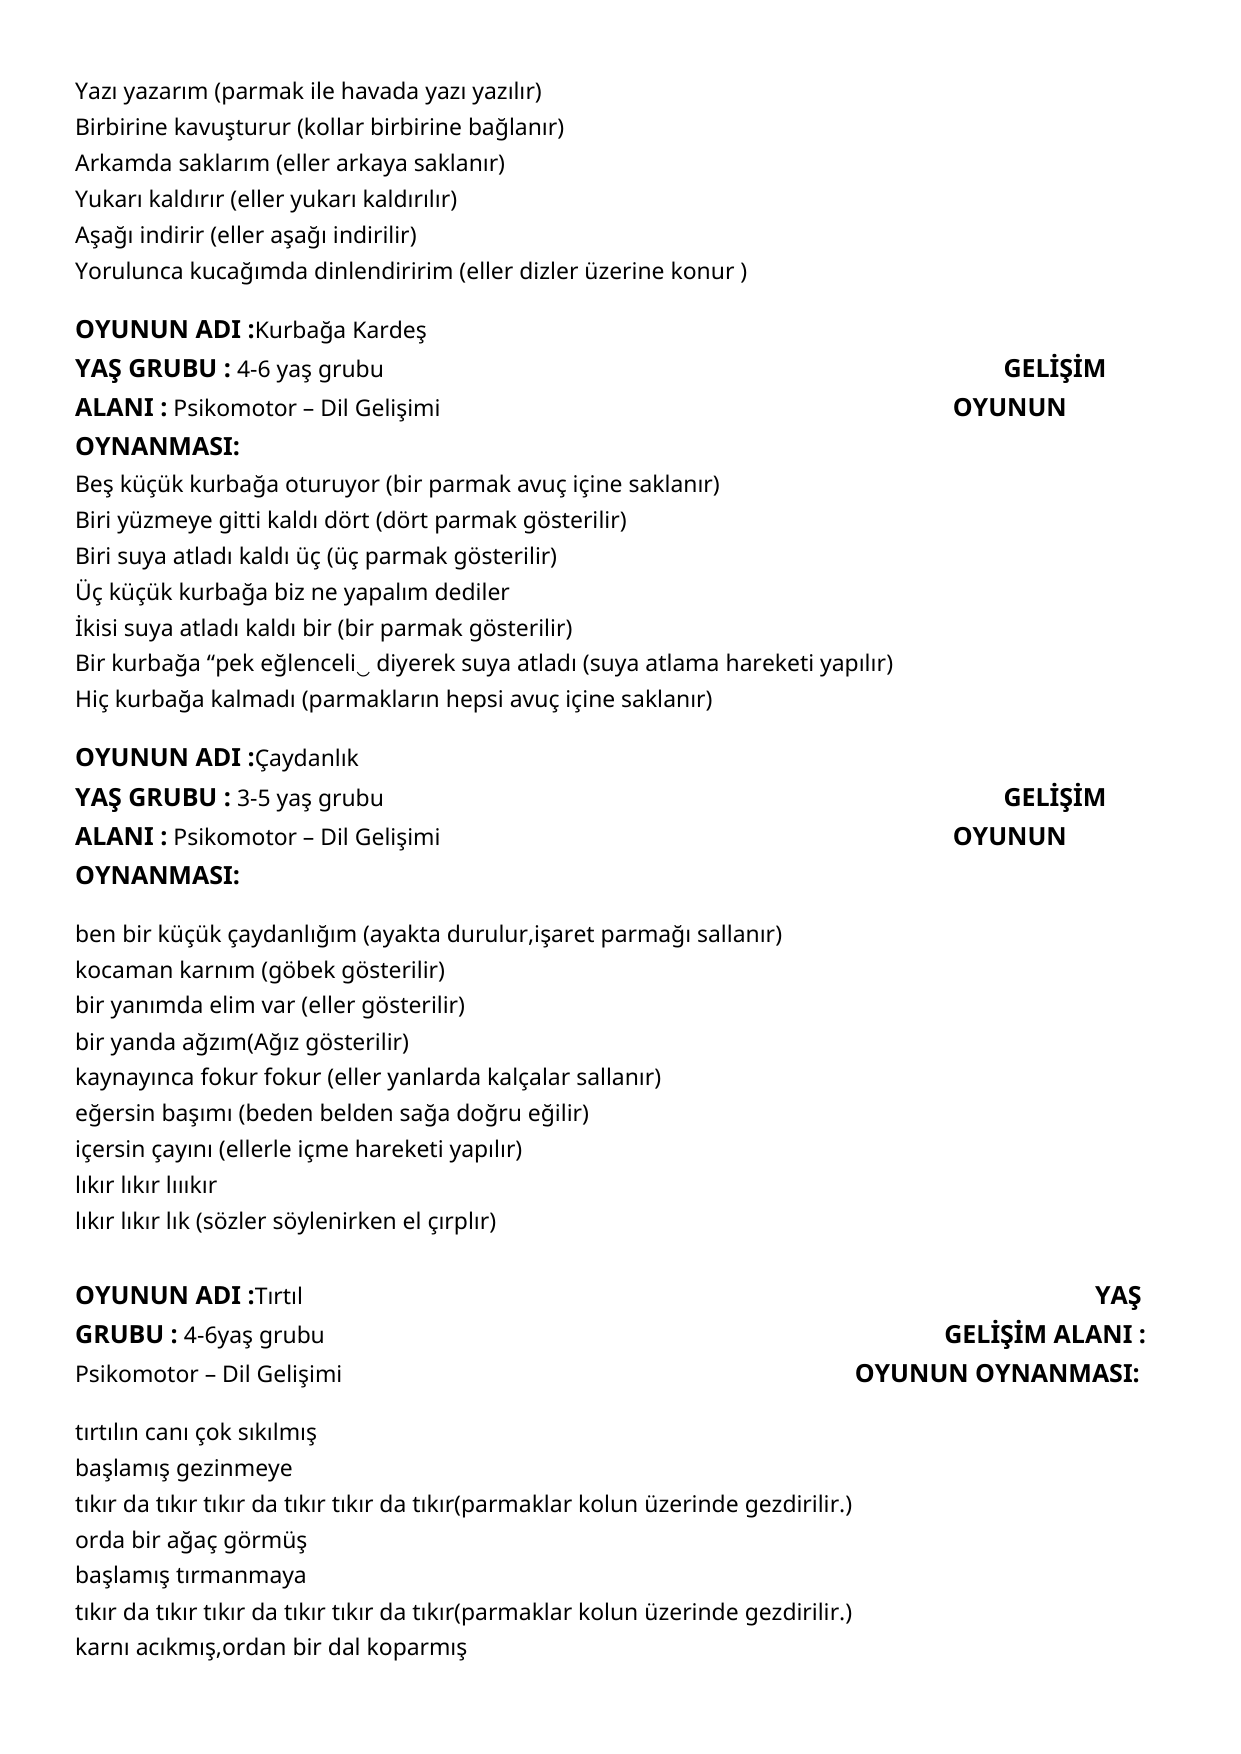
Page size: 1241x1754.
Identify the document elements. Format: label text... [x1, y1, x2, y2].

text OYUNUN ADI :Kurbağa Kardeş YAŞ GRUBU : 4-6 yaş grubu GELİŞİM ALANI : Psikomotor – Dil Gelişimi OYUNUN OYNANMASI: Beş küçük kurbağa oturuyor (bir parmak avuç içine saklanır) Biri yüzmeye gitti kaldı dört (dört parmak gösterilir) Biri suya atladı kaldı üç (üç parmak gösterilir) Üç küçük kurbağa biz ne yapalım dediler İkisi suya atladı kaldı bir (bir parmak gösterilir) Bir kurbağa “pek eğlenceli‿ diyerek suya atladı (suya atlama hareketi yapılır) Hiç kurbağa kalmadı (parmakların hepsi avuç içine saklanır) [75, 311, 1165, 714]
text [75, 75, 1165, 286]
text ben bir küçük çaydanlığım (ayakta durulur,işaret parmağı sallanır) kocaman karnım (göbek gösterilir) bir yanımda elim var (eller gösterilir) bir yanda ağzım(Ağız gösterilir) kaynayınca fokur fokur (eller yanlarda kalçalar sallanır) eğersin başımı (beden belden sağa doğru eğilir) içersin çayını (ellerle içme hareketi yapılır) lıkır lıkır lıııkır lıkır lıkır lık (sözler söylenirken el çırplır) OYUNUN ADI :Tırtıl YAŞ GRUBU : 4-6yaş grubu GELİŞİM ALANI : Psikomotor – Dil Gelişimi OYUNUN OYNANMASI: [75, 918, 1165, 1390]
text OYUNUN ADI :Çaydanlık YAŞ GRUBU : 3-5 yaş grubu GELİŞİM ALANI : Psikomotor – Dil Gelişimi OYUNUN OYNANMASI: [75, 740, 1165, 892]
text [75, 1416, 1165, 1663]
